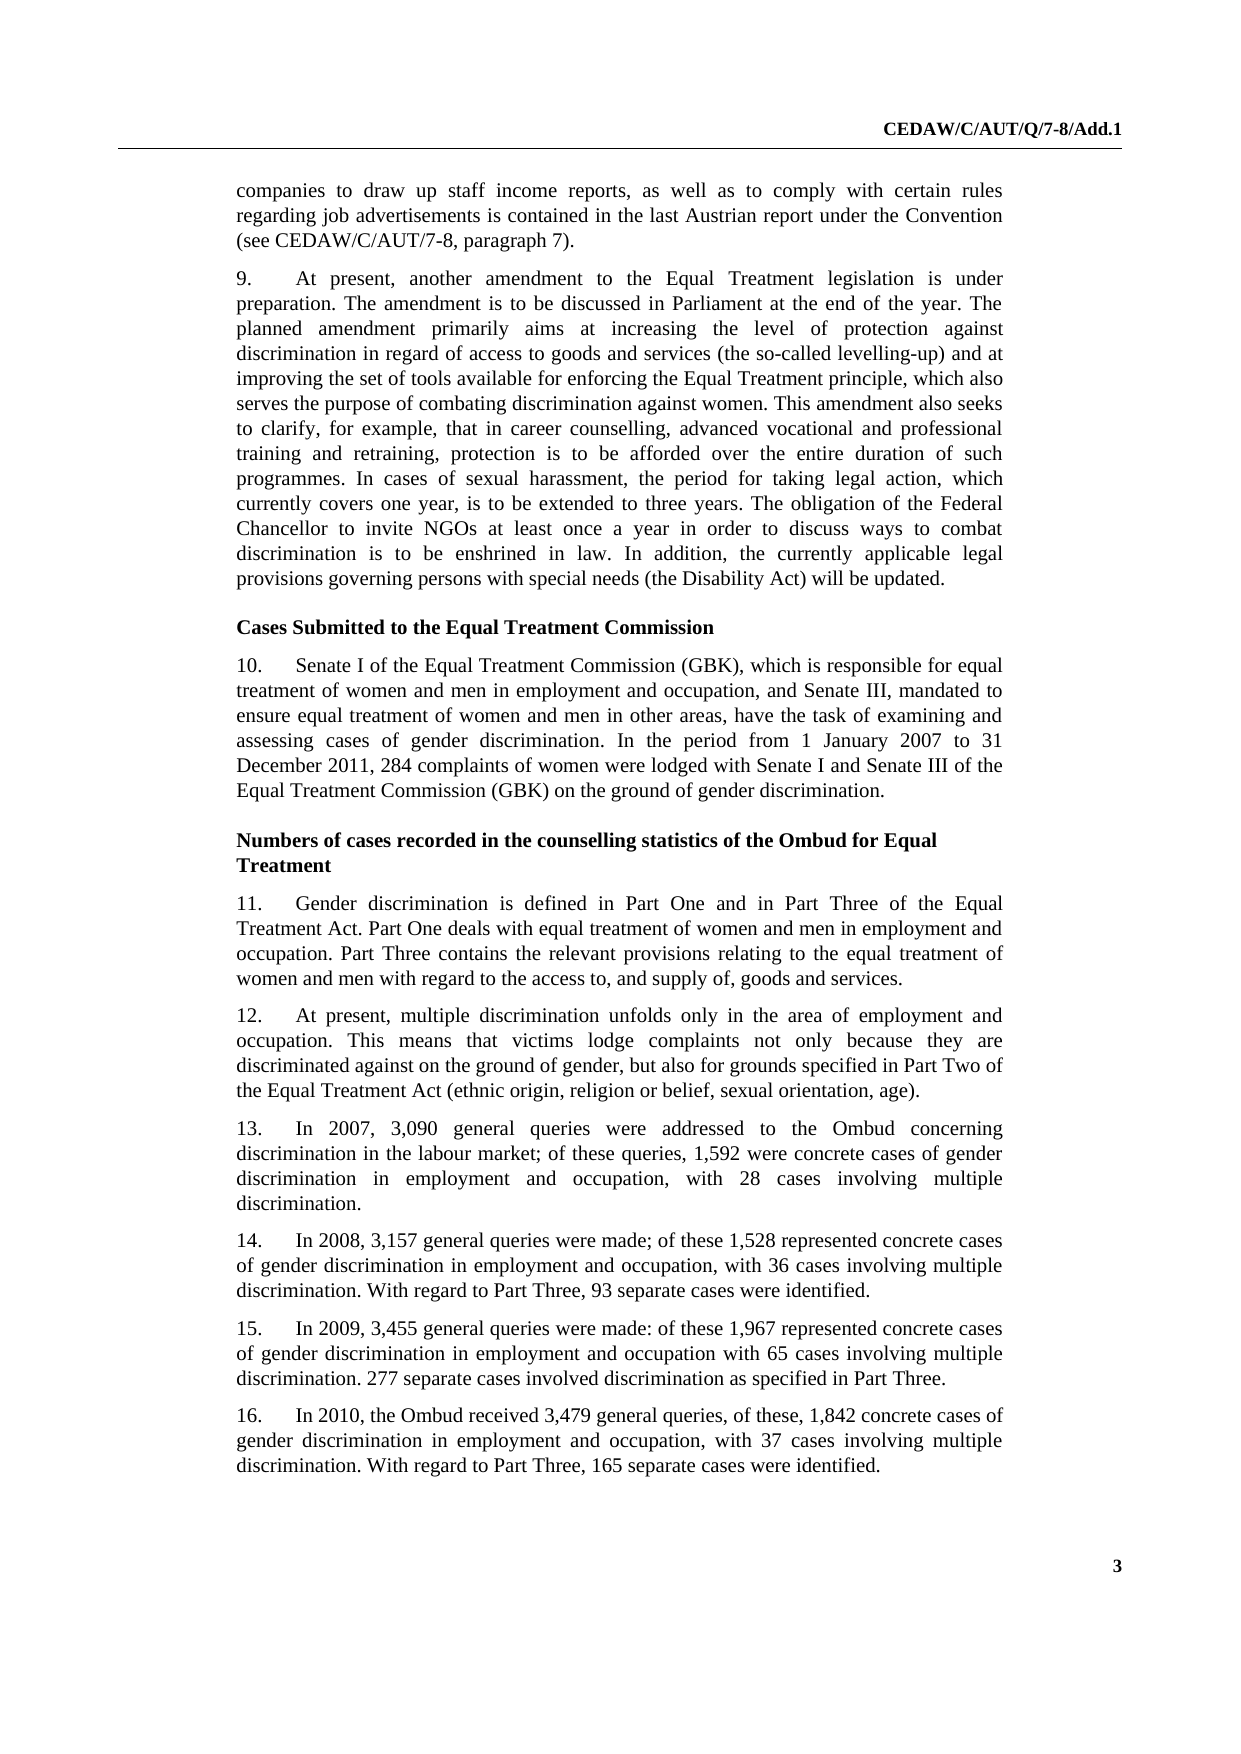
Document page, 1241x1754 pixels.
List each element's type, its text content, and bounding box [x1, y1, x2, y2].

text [236, 177, 1004, 252]
text Numbers of cases recorded in the counselling statistics of the Ombud for Equal Treatment [118, 827, 1004, 877]
text 11. Gender discrimination is defined in Part One and in Part Three of the Equal Treatment Act. Part One deals with equal treatment of women and men in employment and occupation. Part Three contains the relevant provisions relating to the equal treatment of women and men with regard to the access to, and supply of, goods and services. [236, 890, 1004, 990]
text 15. In 2009, 3,455 general queries were made: of these 1,967 represented concrete cases of gender discrimination in employment and occupation with 65 cases involving multiple discrimination. 277 separate cases involved discrimination as specified in Part Three. [236, 1315, 1004, 1390]
text 16. In 2010, the Ombud received 3,479 general queries, of these, 1,842 concrete cases of gender discrimination in employment and occupation, with 37 cases involving multiple discrimination. With regard to Part Three, 165 separate cases were identified. [236, 1402, 1004, 1477]
text 14. In 2008, 3,157 general queries were made; of these 1,528 represented concrete cases of gender discrimination in employment and occupation, with 36 cases involving multiple discrimination. With regard to Part Three, 93 separate cases were identified. [236, 1227, 1004, 1302]
text Cases Submitted to the Equal Treatment Commission [118, 615, 1004, 640]
text 10. Senate I of the Equal Treatment Commission (GBK), which is responsible for equal treatment of women and men in employment and occupation, and Senate III, mandated to ensure equal treatment of women and men in other areas, have the task of examining and assessing cases of gender discrimination. In the period from 1 January 2007 to 31 December 2011, 284 complaints of women were lodged with Senate I and Senate III of the Equal Treatment Commission (GBK) on the ground of gender discrimination. [236, 652, 1004, 802]
text 9. At present, another amendment to the Equal Treatment legislation is under preparation. The amendment is to be discussed in Parliament at the end of the year. The planned amendment primarily aims at increasing the level of protection against discrimination in regard of access to goods and services (the so-called levelling-up) and at improving the set of tools available for enforcing the Equal Treatment principle, which also serves the purpose of combating discrimination against women. This amendment also seeks to clarify, for example, that in career counselling, advanced vocational and professional training and retraining, protection is to be afforded over the entire duration of such programmes. In cases of sexual harassment, the period for taking legal action, which currently covers one year, is to be extended to three years. The obligation of the Federal Chancellor to invite NGOs at least once a year in order to discuss ways to combat discrimination is to be enshrined in law. In addition, the currently applicable legal provisions governing persons with special needs (the Disability Act) will be updated. [236, 265, 1004, 590]
text 13. In 2007, 3,090 general queries were addressed to the Ombud concerning discrimination in the labour market; of these queries, 1,592 were concrete cases of gender discrimination in employment and occupation, with 28 cases involving multiple discrimination. [236, 1115, 1004, 1215]
text 12. At present, multiple discrimination unfolds only in the area of employment and occupation. This means that victims lodge complaints not only because they are discriminated against on the ground of gender, but also for grounds specified in Part Two of the Equal Treatment Act (ethnic origin, religion or belief, sexual orientation, age). [236, 1002, 1004, 1102]
